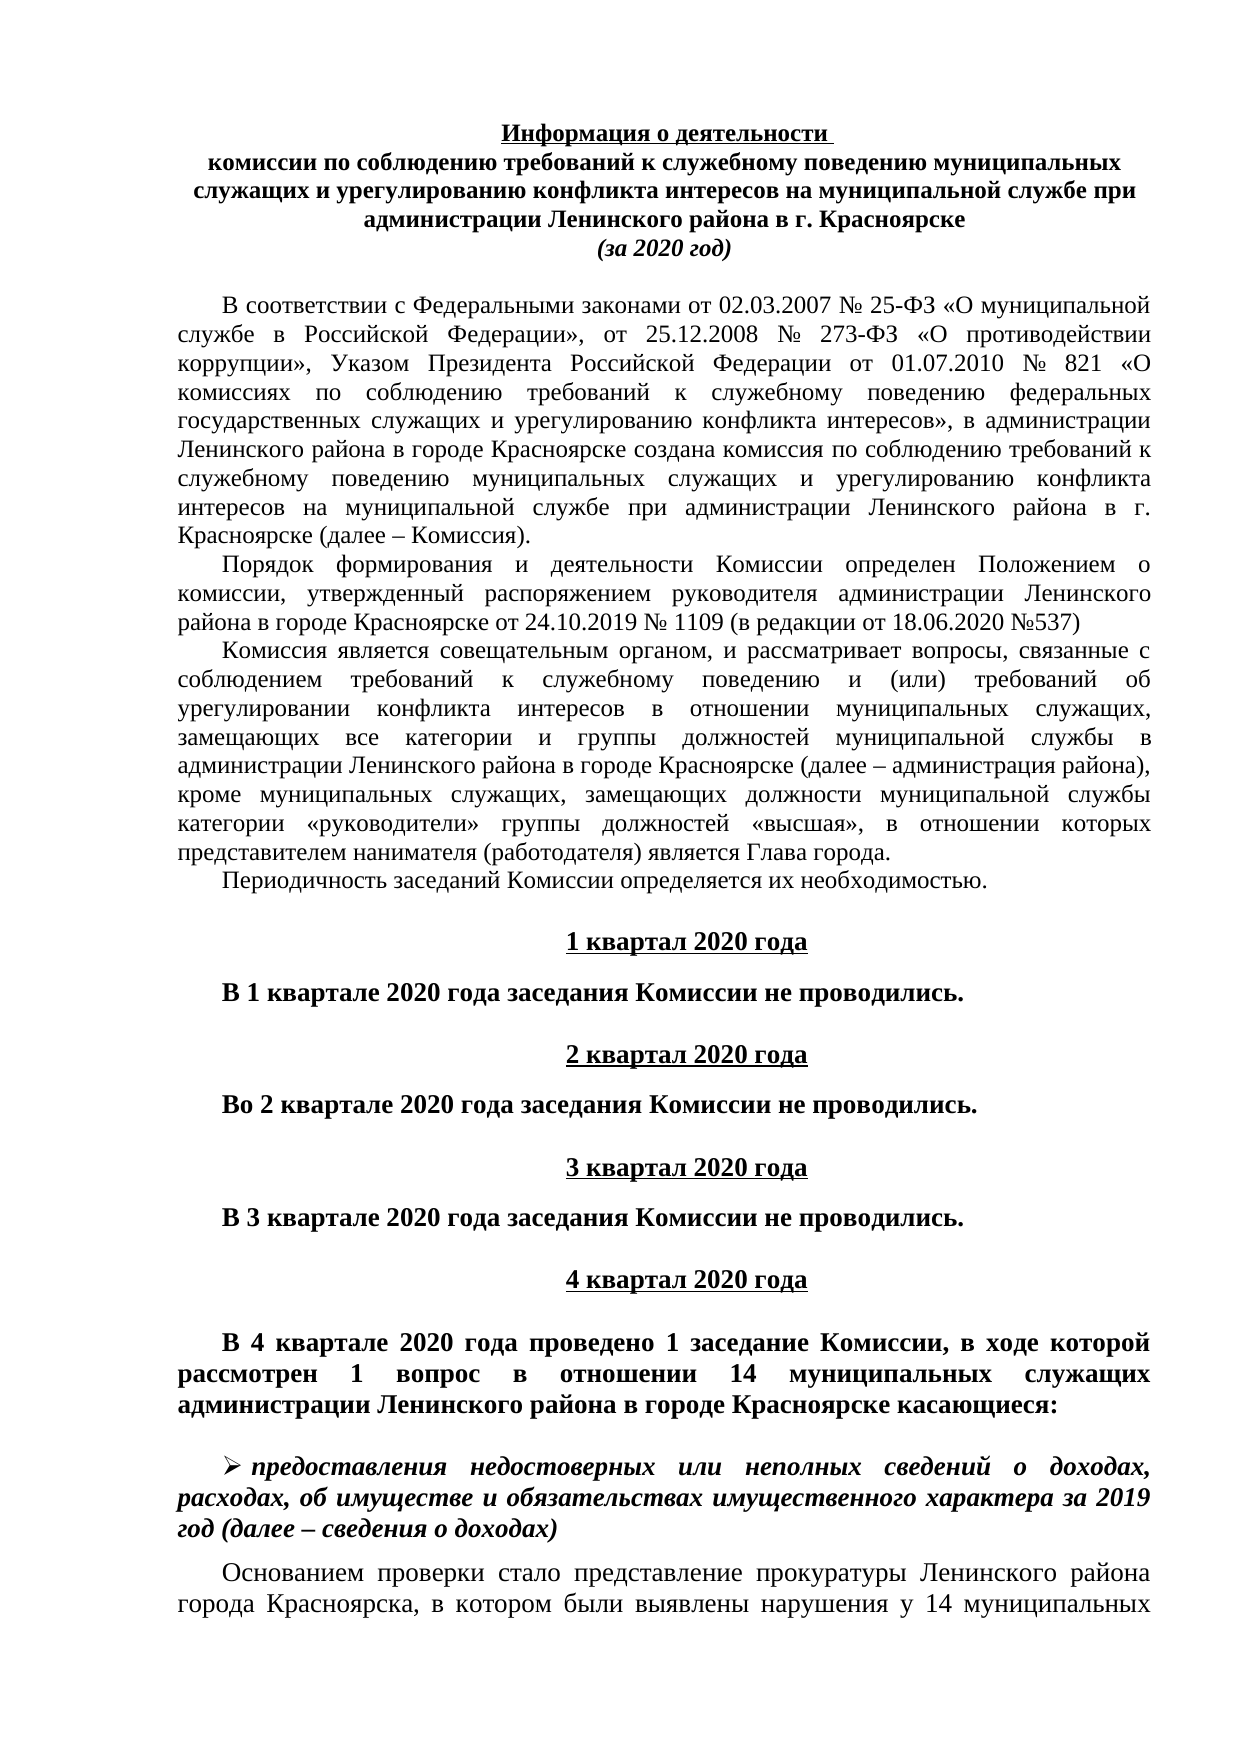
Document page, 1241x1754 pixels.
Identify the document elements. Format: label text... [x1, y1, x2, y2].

text Информация о деятельности [177, 118, 1152, 147]
text Во 2 квартале 2020 года заседания Комиссии не проводились. [177, 1088, 1152, 1119]
text Порядок формирования и деятельности Комиссии определен Положением о комиссии, утвержденный распоряжением руководителя администрации Ленинского района в городе Красноярске от 24.10.2019 № 1109 (в редакции от 18.06.2020 №537) [177, 549, 1152, 636]
text Периодичность заседаний Комиссии определяется их необходимостью. [177, 866, 1152, 894]
text 1 квартал 2020 года [177, 926, 1152, 957]
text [177, 1556, 1152, 1618]
list предоставления недостоверных или неполных сведений о доходах, расходах, об имуществе и обязательствах имущественного характера за 2019 год (далее – сведения о доходах) [177, 1450, 1152, 1544]
text 3 квартал 2020 года [177, 1151, 1152, 1182]
text В 1 квартале 2020 года заседания Комиссии не проводились. [177, 976, 1152, 1007]
text В соответствии с Федеральными законами от 02.03.2007 № 25-ФЗ «О муниципальной службе в Российской Федерации», от 25.12.2008 № 273-ФЗ «О противодействии коррупции», Указом Президента Российской Федерации от 01.07.2010 № 821 «О комиссиях по соблюдению требований к служебному поведению федеральных государственных служащих и урегулированию конфликта интересов», в администрации Ленинского района в городе Красноярске создана комиссия по соблюдению требований к служебному поведению муниципальных служащих и урегулированию конфликта интересов на муниципальной службе при администрации Ленинского района в г. Красноярске (далее – Комиссия). [177, 291, 1152, 549]
text В 3 квартале 2020 года заседания Комиссии не проводились. [177, 1201, 1152, 1232]
text Комиссия является совещательным органом, и рассматривает вопросы, связанные с соблюдением требований к служебному поведению и (или) требований об урегулировании конфликта интересов в отношении муниципальных служащих, замещающих все категории и группы должностей муниципальной службы в администрации Ленинского района в городе Красноярске (далее – администрация района), кроме муниципальных служащих, замещающих должности муниципальной службы категории «руководители» группы должностей «высшая», в отношении которых представителем нанимателя (работодателя) является Глава города. [177, 636, 1152, 866]
text 4 квартал 2020 года [177, 1263, 1152, 1294]
text комиссии по соблюдению требований к служебному поведению муниципальных служащих и урегулированию конфликта интересов на муниципальной службе при администрации Ленинского района в г. Красноярске [177, 147, 1152, 233]
text В 4 квартале 2020 года проведено 1 заседание Комиссии, в ходе которой рассмотрен 1 вопрос в отношении 14 муниципальных служащих администрации Ленинского района в городе Красноярске касающиеся: [177, 1326, 1152, 1419]
text (за 2020 год) [177, 233, 1152, 262]
text 2 квартал 2020 года [177, 1038, 1152, 1069]
